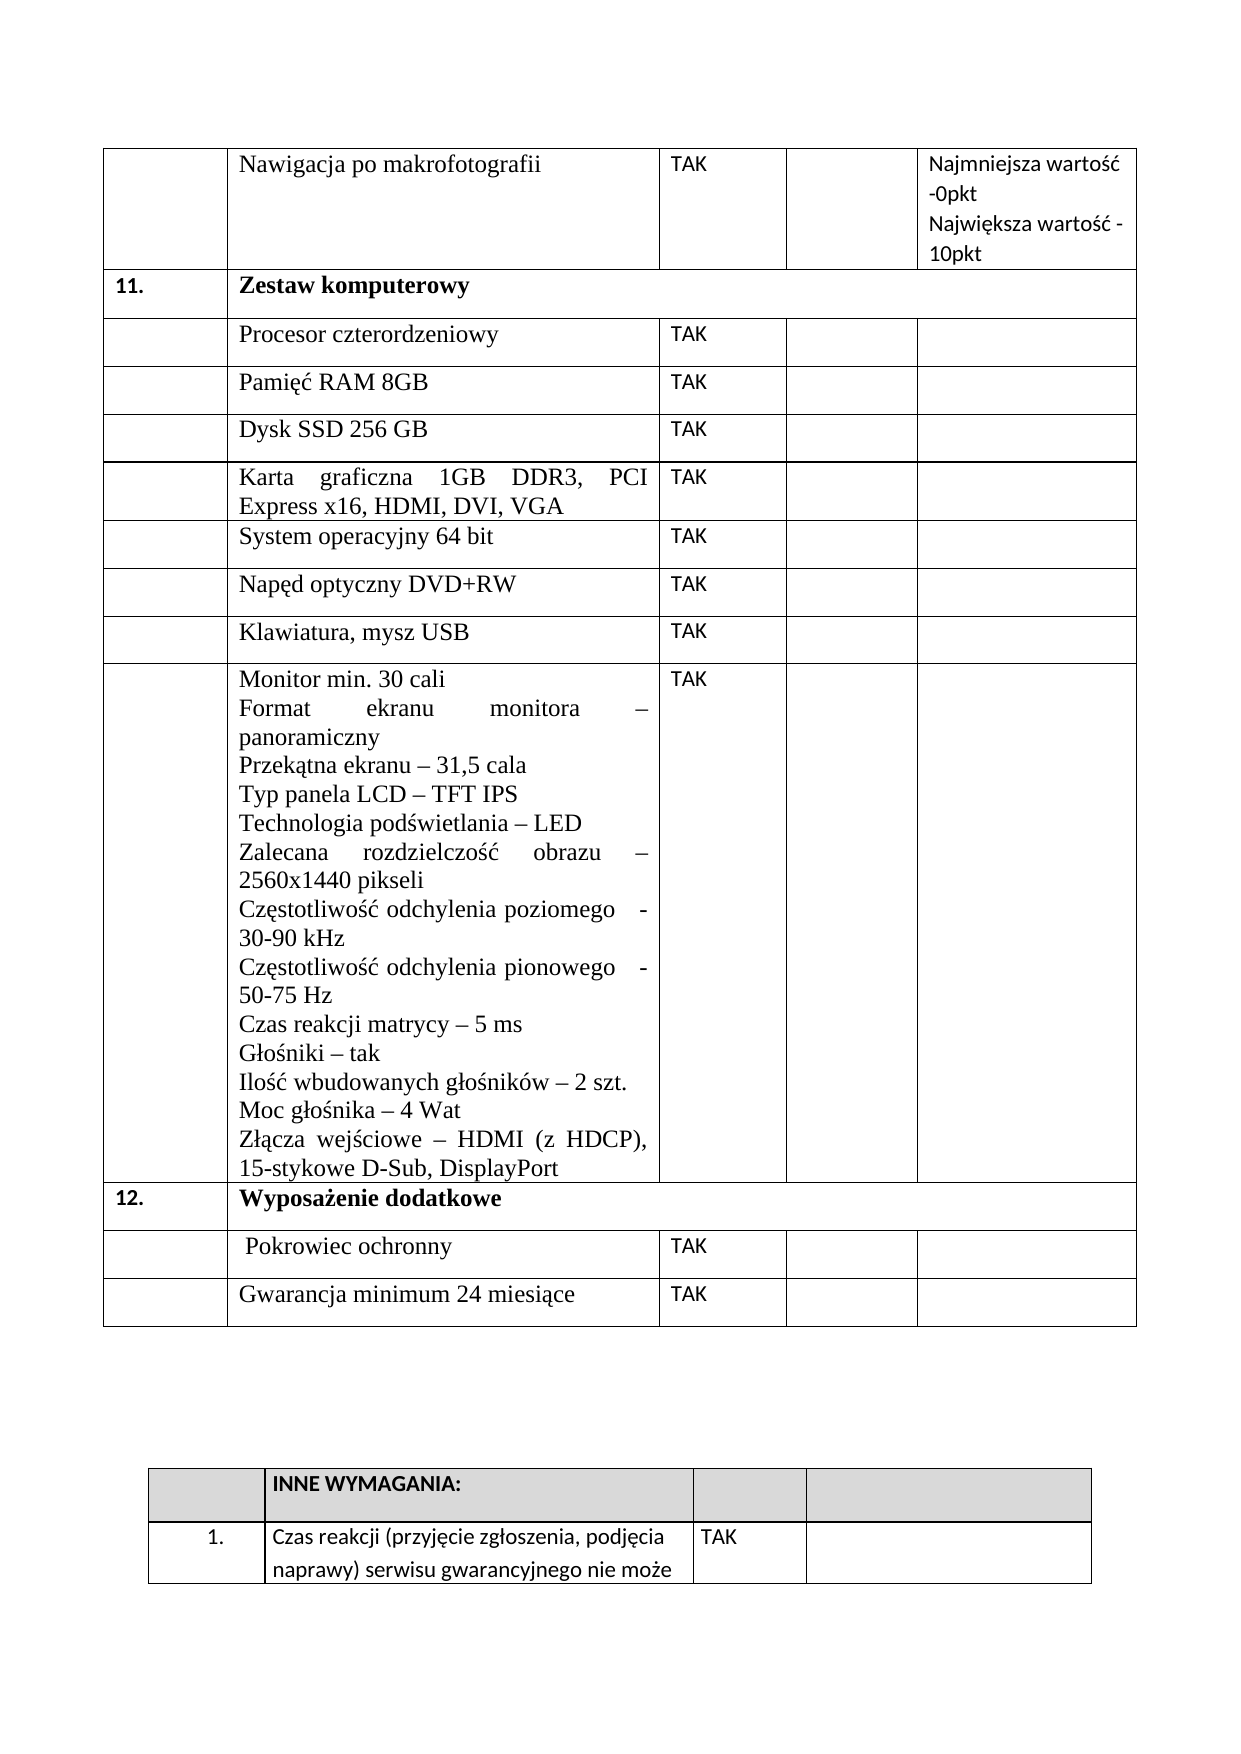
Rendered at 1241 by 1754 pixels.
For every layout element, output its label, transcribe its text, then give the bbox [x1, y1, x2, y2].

table_cell [787, 521, 917, 568]
table_cell Wyposażenie dodatkowe [228, 1183, 1136, 1230]
table_cell [104, 1231, 227, 1278]
table_cell TAK [660, 569, 786, 616]
table_cell [787, 415, 917, 461]
table_cell [918, 664, 1136, 1182]
table_cell 11. [104, 270, 227, 318]
table_cell [104, 521, 227, 568]
table_cell [787, 149, 917, 269]
table_cell [104, 319, 227, 366]
table_cell [104, 415, 227, 461]
table_cell Klawiatura, mysz USB [228, 617, 659, 663]
table_cell [787, 617, 917, 663]
table_cell [918, 463, 1136, 520]
table_header [694, 1469, 806, 1521]
table_cell [787, 569, 917, 616]
table_cell Zestaw komputerowy [228, 270, 1136, 318]
table_header [149, 1469, 264, 1521]
table_cell [104, 367, 227, 413]
table_cell [787, 664, 917, 1182]
table_cell [787, 463, 917, 520]
table_cell TAK [694, 1523, 806, 1583]
table_cell TAK [660, 1231, 786, 1278]
table_cell [918, 1279, 1136, 1326]
table_cell System operacyjny 64 bit [228, 521, 659, 568]
table_cell TAK [660, 521, 786, 568]
table_cell TAK [660, 367, 786, 413]
table_cell [787, 319, 917, 366]
table_cell [104, 149, 227, 269]
table_cell [104, 1279, 227, 1326]
table_cell [918, 319, 1136, 366]
table_cell [787, 367, 917, 413]
table_cell Dysk SSD 256 GB [228, 415, 659, 461]
table_cell [104, 569, 227, 616]
table_cell Napęd optyczny DVD+RW [228, 569, 659, 616]
table_cell TAK [660, 617, 786, 663]
table_cell [918, 415, 1136, 461]
table_cell [104, 617, 227, 663]
table_cell [807, 1523, 1091, 1583]
table_cell TAK [660, 319, 786, 366]
table_cell Najmniejsza wartość -0pkt Największa wartość -10pkt [918, 149, 1136, 269]
table_cell Monitor min. 30 cali Format ekranu monitora – panoramiczny Przekątna ekranu – 31,5 cala Typ panela LCD – TFT IPS Technologia podświetlania – LED Zalecana rozdzielczość obrazu – 2560x1440 pikseli Częstotliwość odchylenia poziomego - 30-90 kHz Częstotliwość odchylenia pionowego - 50-75 Hz Czas reakcji matrycy – 5 ms Głośniki – tak Ilość wbudowanych głośników – 2 szt. Moc głośnika – 4 Wat Złącza wejściowe – HDMI (z HDCP), 15-stykowe D-Sub, DisplayPort [228, 664, 659, 1182]
table_cell [104, 463, 227, 520]
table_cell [266, 1523, 693, 1583]
table_cell TAK [660, 415, 786, 461]
table_cell TAK [660, 463, 786, 520]
table_cell [149, 1523, 264, 1583]
table_cell [918, 617, 1136, 663]
table_cell [918, 367, 1136, 413]
table_cell [104, 664, 227, 1182]
table_cell [918, 521, 1136, 568]
table_cell Procesor czterordzeniowy [228, 319, 659, 366]
table_cell Pamięć RAM 8GB [228, 367, 659, 413]
table_cell [918, 1231, 1136, 1278]
table_cell 12. [104, 1183, 227, 1230]
table_header INNE WYMAGANIA: [266, 1469, 693, 1521]
table_cell TAK [660, 149, 786, 269]
table_cell [918, 569, 1136, 616]
table_cell Gwarancja minimum 24 miesiące [228, 1279, 659, 1326]
table_cell Pokrowiec ochronny [228, 1231, 659, 1278]
table_cell [787, 1231, 917, 1278]
table_header [807, 1469, 1091, 1521]
table_cell TAK [660, 664, 786, 1182]
table_cell Karta graficzna 1GB DDR3, PCI Express x16, HDMI, DVI, VGA [228, 463, 659, 520]
table_cell [787, 1279, 917, 1326]
table_cell Nawigacja po makrofotografii [228, 149, 659, 269]
table_cell TAK [660, 1279, 786, 1326]
